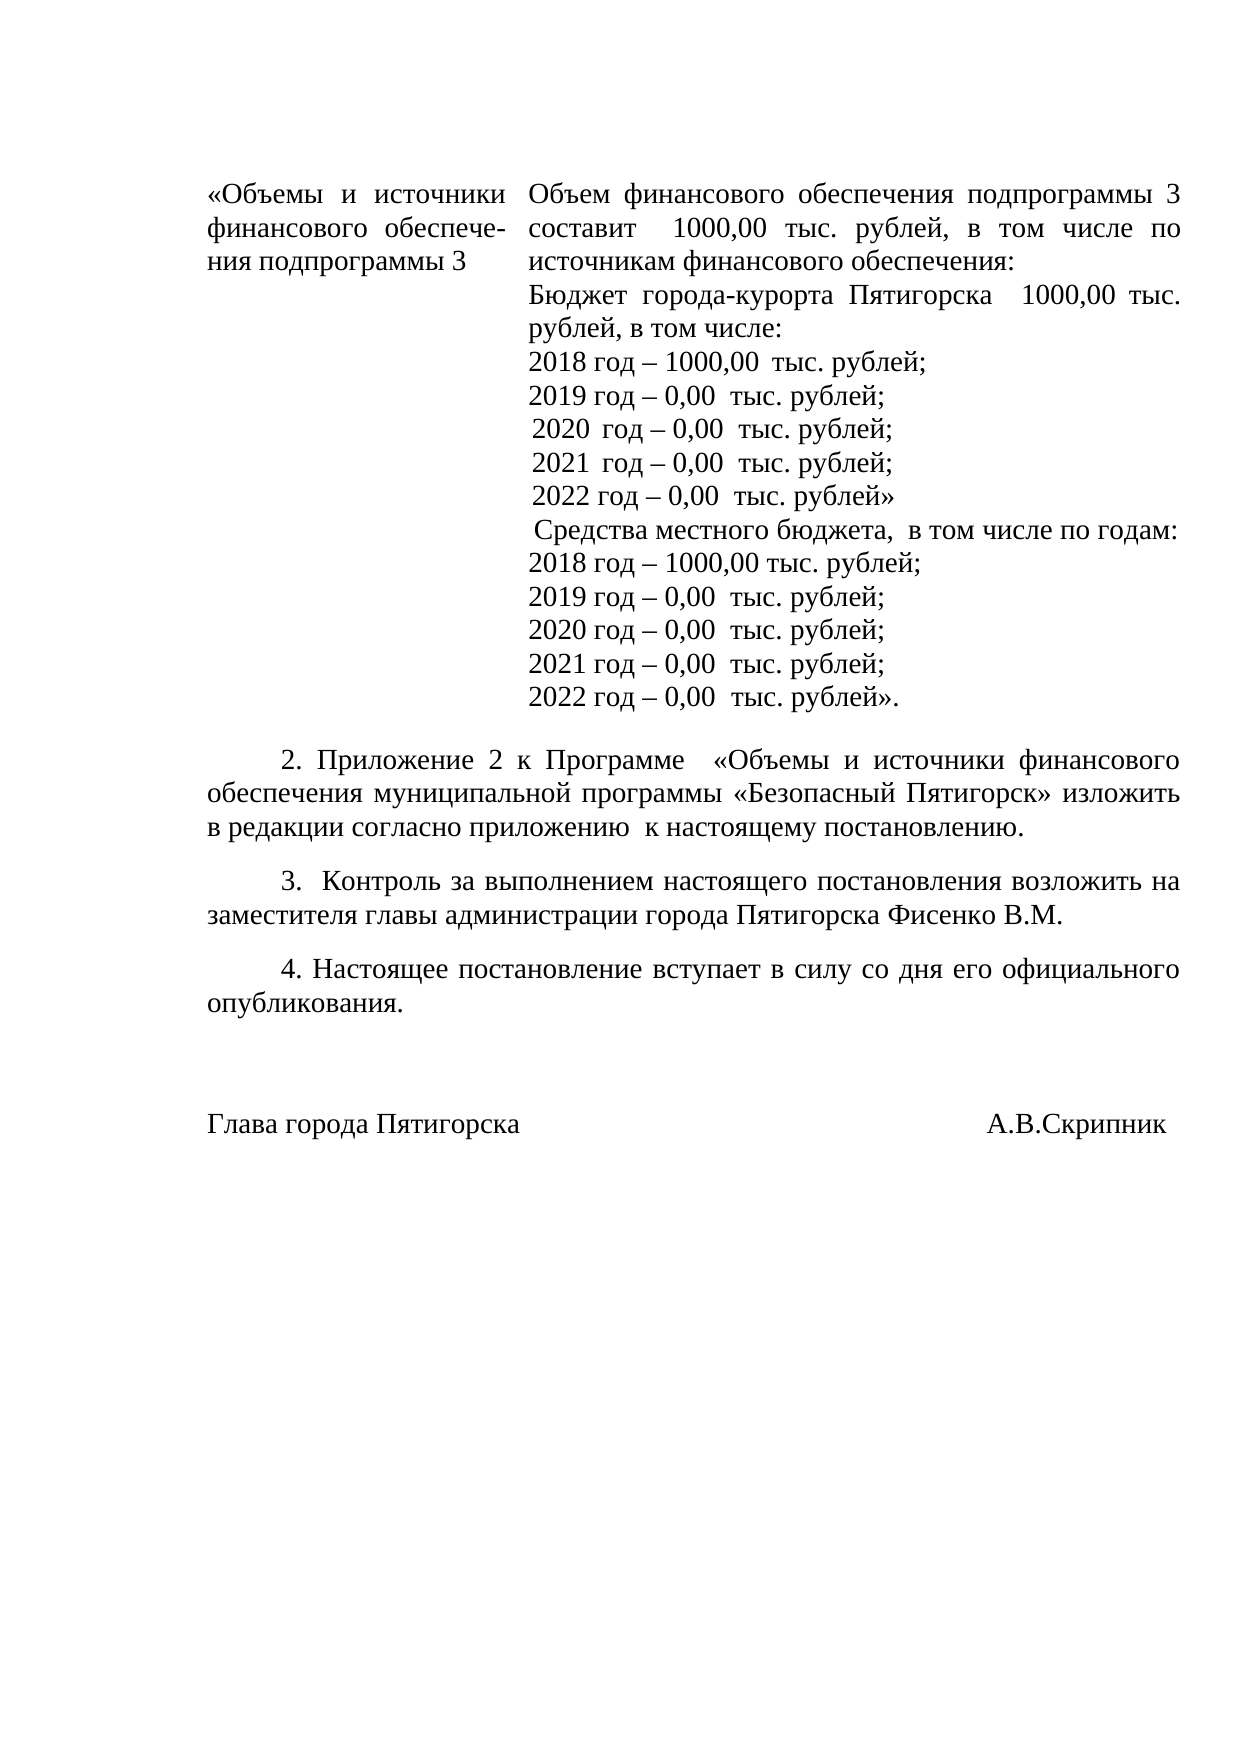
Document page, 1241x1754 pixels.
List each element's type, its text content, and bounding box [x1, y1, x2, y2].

table_header Объем финансового обеспечения подпрограммы 3 составит 1000,00 тыс. рублей, в том числе по источникам финансового обеспечения: Бюджет города-курорта Пятигорска 1000,00 тыс. рублей, в том числе: 2018 год – 1000,00 тыс. рублей; 2019 год – 0,00 тыс. рублей; год – 0,00 тыс. рублей; год – 0,00 тыс. рублей; 2022 год – 0,00 тыс. рублей» Средства местного бюджета, в том числе по годам: 2018 год – 1000,00 тыс. рублей; 2019 год – 0,00 тыс. рублей; 2020 год – 0,00 тыс. рублей; 2021 год – 0,00 тыс. рублей; 2022 год – 0,00 тыс. рублей». [517, 176, 1192, 713]
table_header «Объемы и источники финансового обеспечения подпрограммы 3 [196, 176, 517, 713]
list 4. Настоящее постановление вступает в силу со дня его официального опубликования. [207, 951, 1181, 1018]
list 2. Приложение 2 к Программе «Объемы и источники финансового обеспечения муниципальной программы «Безопасный Пятигорск» изложить в редакции согласно приложению к настоящему постановлению. [207, 742, 1181, 842]
list 3. Контроль за выполнением настоящего постановления возложить на заместителя главы администрации города Пятигорска Фисенко В.М. [207, 863, 1181, 930]
text Глава города Пятигорска А.В.Скрипник [207, 1106, 1181, 1140]
